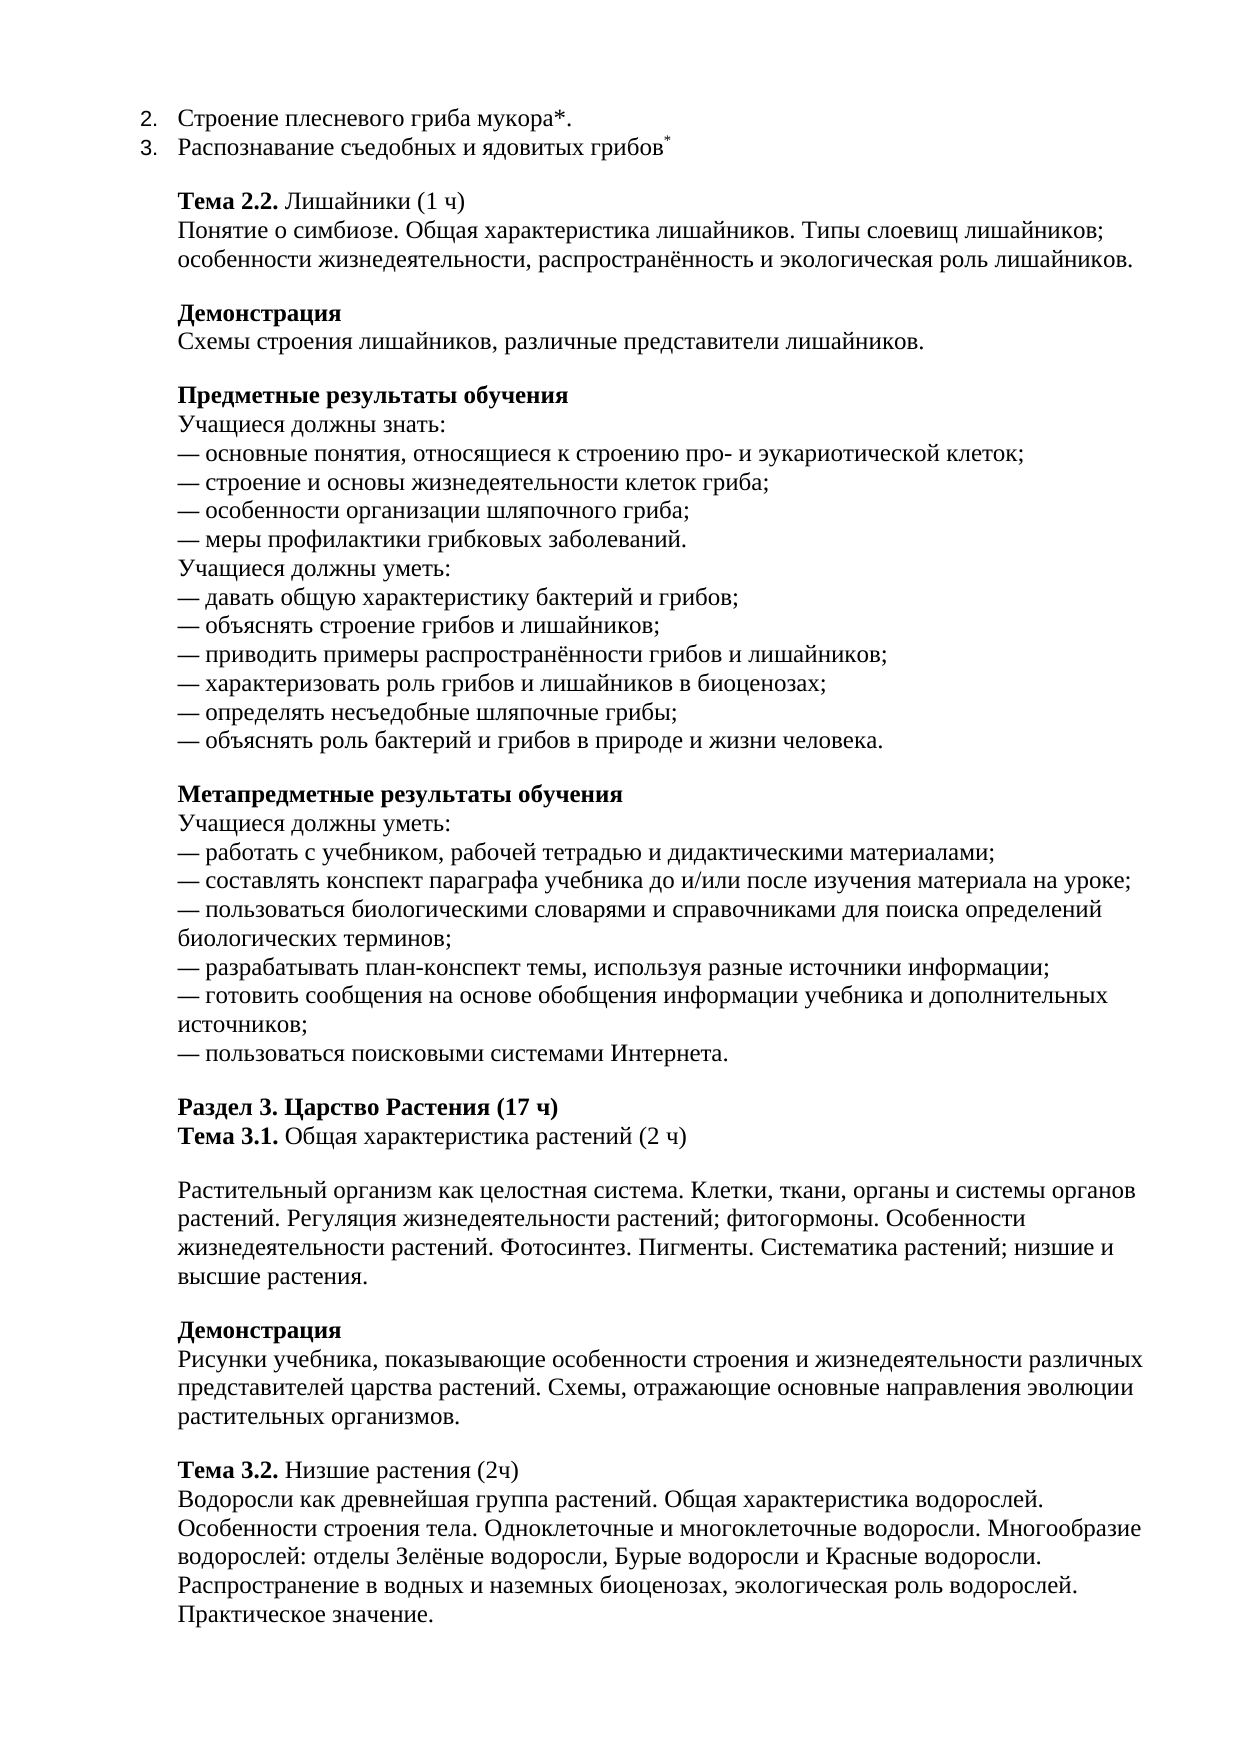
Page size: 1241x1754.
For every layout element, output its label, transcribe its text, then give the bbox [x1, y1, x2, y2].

text Тема 3.1. Общая характеристика растений (2 ч) [177, 1121, 1152, 1149]
text — объяснять строение грибов и лишайников; [177, 610, 1152, 639]
text Водоросли как древнейшая группа растений. Общая характеристика водорослей. Особенности строения тела. Одноклеточные и многоклеточные водоросли. Многообразие водорослей: отделы Зелёные водоросли, Бурые водоросли и Красные водоросли. Распространение в водных и наземных биоценозах, экологическая роль водорослей. Практическое значение. [177, 1484, 1152, 1628]
text — меры профилактики грибковых заболеваний. [177, 524, 1152, 553]
text — объяснять роль бактерий и грибов в природе и жизни человека. [177, 725, 1152, 754]
text — работать с учебником, рабочей тетрадью и дидактическими материалами; [177, 837, 1152, 866]
text — строение и основы жизнедеятельности клеток гриба; [177, 467, 1152, 495]
text — определять несъедобные шляпочные грибы; [177, 697, 1152, 725]
text — давать общую характеристику бактерий и грибов; [177, 582, 1152, 610]
text Рисунки учебника, показывающие особенности строения и жизнедеятельности различных представителей царства растений. Схемы, отражающие основные направления эволюции растительных организмов. [177, 1344, 1152, 1430]
text Тема 3.2. Низшие растения (2ч) [177, 1455, 1152, 1484]
text — характеризовать роль грибов и лишайников в биоценозах; [177, 668, 1152, 697]
text Понятие о симбиозе. Общая характеристика лишайников. Типы слоевищ лишайников; особенности жизнедеятельности, распространённость и экологическая роль лишайников. [177, 215, 1152, 272]
text — пользоваться биологическими словарями и справочниками для поиска определений биологических терминов; [177, 894, 1152, 952]
text Демонстрация [177, 1315, 1152, 1344]
list Строение плесневого гриба мукора*. [140, 103, 1152, 132]
text — разрабатывать план-конспект темы, используя разные источники информации; [177, 952, 1152, 981]
text — приводить примеры распространённости грибов и лишайников; [177, 639, 1152, 668]
text — особенности организации шляпочного гриба; [177, 495, 1152, 524]
list Распознавание съедобных и ядовитых грибов* [140, 132, 1152, 161]
text Учащиеся должны уметь: [177, 553, 1152, 582]
text Раздел 3. Царство Растения (17 ч) [177, 1092, 1152, 1121]
text — составлять конспект параграфа учебника до и/или после изучения материала на уроке; [177, 866, 1152, 894]
text Схемы строения лишайников, различные представители лишайников. [177, 326, 1152, 355]
text Метапредметные результаты обучения [177, 779, 1152, 808]
text Учащиеся должны знать: [177, 409, 1152, 438]
text — основные понятия, относящиеся к строению про- и эукариотической клеток; [177, 438, 1152, 467]
text — пользоваться поисковыми системами Интернета. [177, 1038, 1152, 1067]
text — готовить сообщения на основе обобщения информации учебника и дополнительных источников; [177, 981, 1152, 1038]
text Предметные результаты обучения [177, 380, 1152, 409]
text Учащиеся должны уметь: [177, 808, 1152, 837]
text Тема 2.2. Лишайники (1 ч) [177, 186, 1152, 215]
text Растительный организм как целостная система. Клетки, ткани, органы и системы органов растений. Регуляция жизнедеятельности растений; фитогормоны. Особенности жизнедеятельности растений. Фотосинтез. Пигменты. Систематика растений; низшие и высшие растения. [177, 1175, 1152, 1290]
text Демонстрация [177, 298, 1152, 326]
